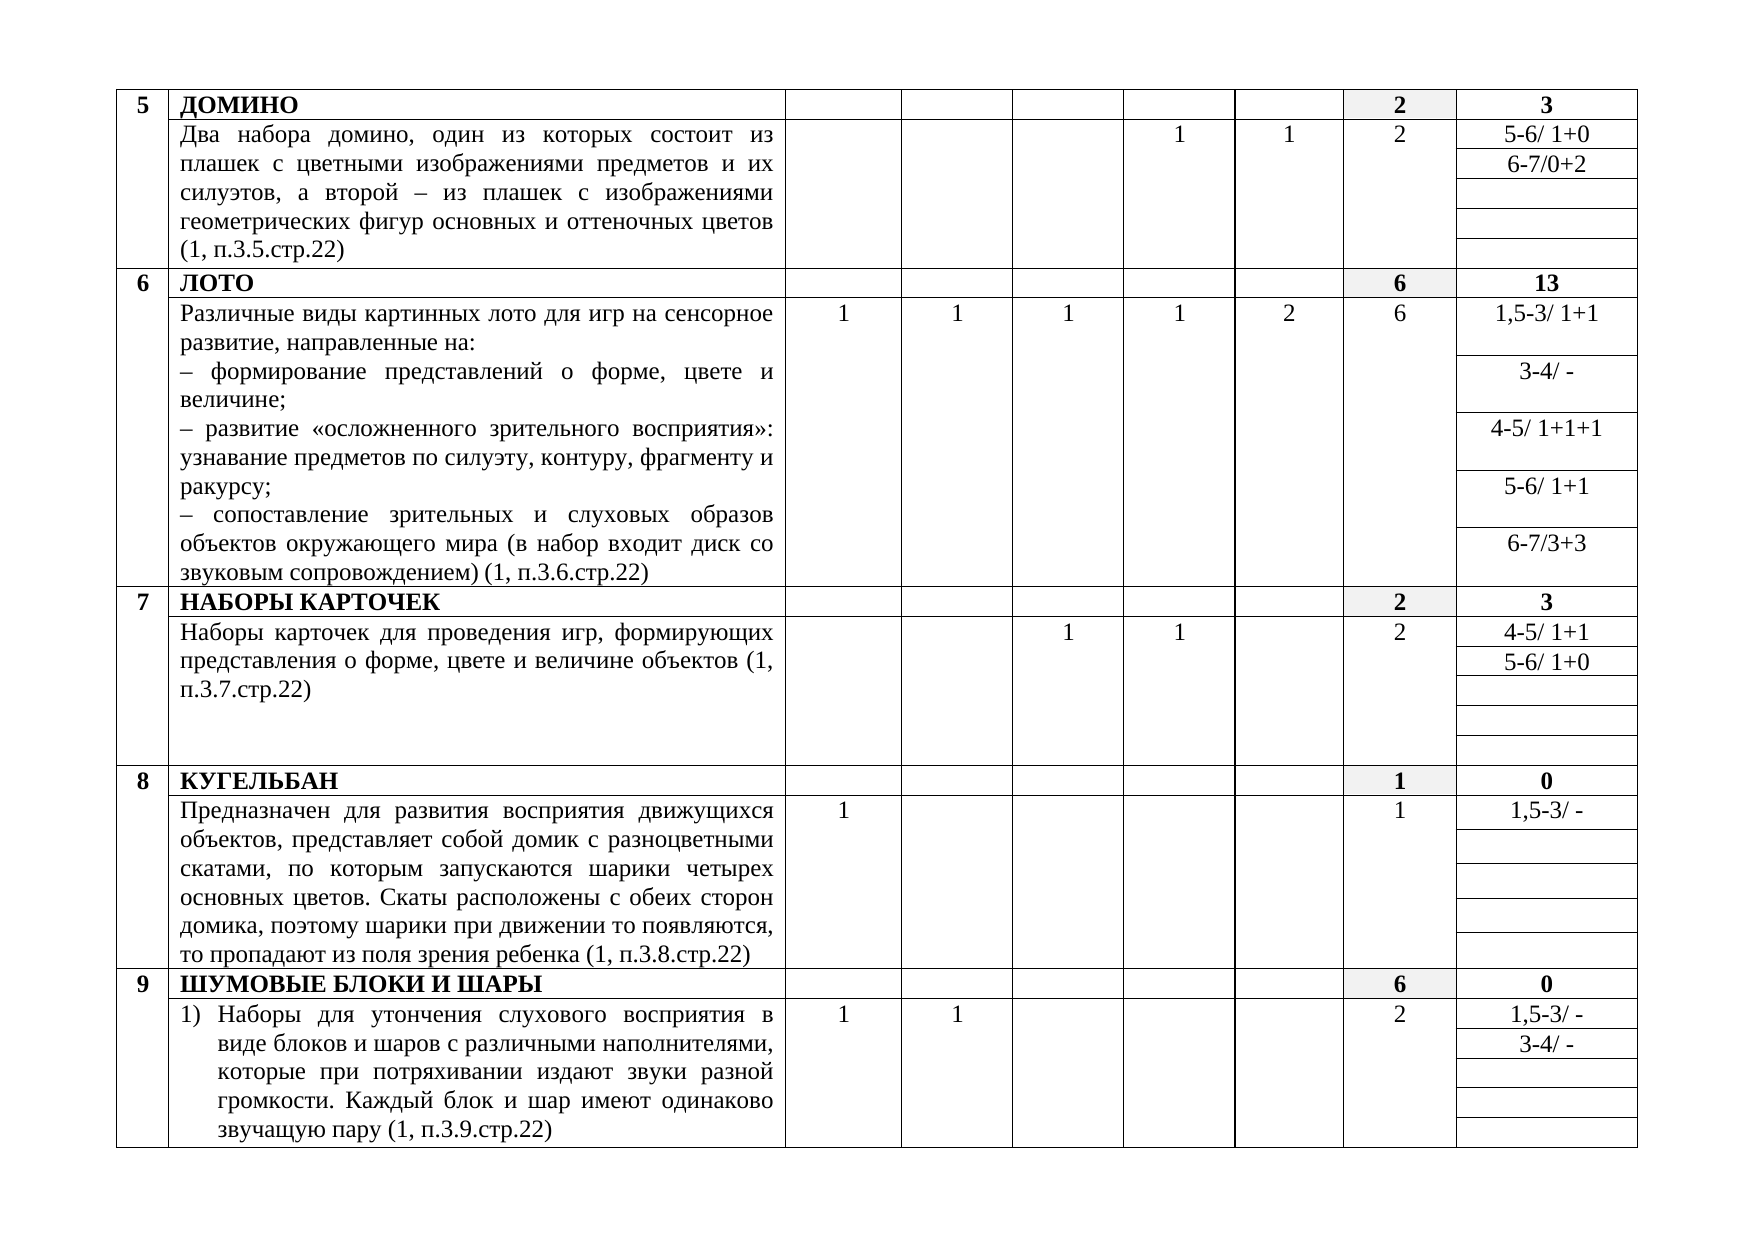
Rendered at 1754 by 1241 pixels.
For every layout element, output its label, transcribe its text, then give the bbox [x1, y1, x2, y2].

table_cell [902, 269, 1012, 297]
table_cell [1013, 766, 1123, 794]
table_cell 6 [1344, 298, 1456, 586]
table_cell [1457, 933, 1637, 968]
table_cell [1236, 766, 1343, 794]
table_cell [1013, 269, 1123, 297]
table_cell [786, 617, 901, 765]
table_cell ЛОТО [169, 269, 785, 297]
table_cell [1236, 617, 1343, 765]
table_cell 1 [786, 796, 901, 968]
table_cell 1 [1124, 298, 1234, 586]
table_cell [1013, 90, 1123, 118]
table_cell Два набора домино, один из которых состоит из плашек с цветными изображениями предметов и их силуэтов, а второй – из плашек с изображениями геометрических фигур основных и оттеночных цветов (1, п.3.5.стр.22) [169, 120, 785, 267]
table_cell 1 [786, 999, 901, 1147]
table_cell Наборы для утончения слухового восприятия в виде блоков и шаров с различными наполнителями, которые при потряхивании издают звуки разной громкости. Каждый блок и шар имеют одинаково звучащую пару (1, п.3.9.стр.22) [169, 999, 785, 1147]
table_cell 5 [117, 90, 168, 267]
table_cell [1457, 676, 1637, 705]
table_cell 6 [1344, 269, 1456, 297]
table_cell [1013, 587, 1123, 616]
table_cell 3 [1457, 90, 1637, 118]
table_cell [1124, 269, 1234, 297]
table_cell 5-6/ 1+1 [1457, 471, 1637, 527]
table_cell Предназначен для развития восприятия движущихся объектов, представляет собой домик с разноцветными скатами, по которым запускаются шарики четырех основных цветов. Скаты расположены с обеих сторон домика, поэтому шарики при движении то появляются, то пропадают из поля зрения ребенка (1, п.3.8.стр.22) [169, 796, 785, 968]
table_cell 2 [1344, 999, 1456, 1147]
table_cell 5-6/ 1+0 [1457, 120, 1637, 148]
table_cell [786, 969, 901, 998]
table_cell [1013, 969, 1123, 998]
table_cell 6-7/0+2 [1457, 149, 1637, 178]
table_cell 6 [117, 269, 168, 586]
table_cell 3-4/ - [1457, 356, 1637, 412]
table_cell [1457, 239, 1637, 267]
table_cell [1457, 736, 1637, 765]
table_cell Различные виды картинных лото для игр на сенсорное развитие, направленные на: – формирование представлений о форме, цвете и величине; – развитие «осложненного зрительного восприятия»: узнавание предметов по силуэту, контуру, фрагменту и ракурсу; – сопоставление зрительных и слуховых образов объектов окружающего мира (в набор входит диск со звуковым сопровождением) (1, п.3.6.стр.22) [169, 298, 785, 586]
table_cell 1 [1124, 120, 1234, 267]
table_cell 1 [902, 999, 1012, 1147]
table_cell [1457, 864, 1637, 898]
table_cell ШУМОВЫЕ БЛОКИ И ШАРЫ [169, 969, 785, 998]
table_cell 2 [1344, 617, 1456, 765]
table_cell [1457, 1059, 1637, 1087]
table_cell [1457, 830, 1637, 863]
table_cell [1236, 796, 1343, 968]
table_cell 2 [1344, 120, 1456, 267]
table_cell [902, 587, 1012, 616]
table_cell [1457, 706, 1637, 735]
table_cell [786, 120, 901, 267]
table_cell 7 [117, 587, 168, 765]
table_cell [902, 90, 1012, 118]
table_cell [1013, 999, 1123, 1147]
table_cell 5-6/ 1+0 [1457, 647, 1637, 675]
table_cell 1 [1344, 766, 1456, 794]
table_cell 4-5/ 1+1 [1457, 617, 1637, 646]
table_cell [786, 90, 901, 118]
table_cell [1124, 90, 1234, 118]
table_cell 13 [1457, 269, 1637, 297]
table_cell [1124, 969, 1234, 998]
table_cell 1 [1124, 617, 1234, 765]
table_cell [1236, 587, 1343, 616]
table_cell 3 [1457, 587, 1637, 616]
table_cell [786, 587, 901, 616]
table_cell [1013, 120, 1123, 267]
table_cell 1 [786, 298, 901, 586]
table_cell 1 [902, 298, 1012, 586]
table_cell [1124, 999, 1234, 1147]
table_cell 6-7/3+3 [1457, 528, 1637, 586]
table_cell 1 [1344, 796, 1456, 968]
table_cell [1013, 796, 1123, 968]
table_cell ДОМИНО [169, 90, 785, 118]
table_cell [1236, 90, 1343, 118]
table_cell 6 [1344, 969, 1456, 998]
table_cell [902, 766, 1012, 794]
table_cell 1 [1013, 298, 1123, 586]
table_cell 8 [117, 766, 168, 968]
table_cell 2 [1344, 90, 1456, 118]
table_cell 0 [1457, 766, 1637, 794]
table_cell 0 [1457, 969, 1637, 998]
table_cell 1,5-3/ - [1457, 999, 1637, 1028]
table_cell [1236, 269, 1343, 297]
table_cell [1124, 796, 1234, 968]
table_cell 1 [1013, 617, 1123, 765]
table_cell [786, 766, 901, 794]
table_cell 9 [117, 969, 168, 1147]
table_cell 2 [1344, 587, 1456, 616]
table_cell [902, 969, 1012, 998]
table_cell 3-4/ - [1457, 1029, 1637, 1057]
table_cell [1457, 209, 1637, 238]
table_cell [902, 796, 1012, 968]
table_cell [786, 269, 901, 297]
table_cell 4-5/ 1+1+1 [1457, 413, 1637, 470]
table_cell КУГЕЛЬБАН [169, 766, 785, 794]
table_cell [1124, 587, 1234, 616]
table_cell 1,5-3/ - [1457, 796, 1637, 829]
table_cell [1124, 766, 1234, 794]
table_cell [1457, 1118, 1637, 1147]
table_cell [1236, 999, 1343, 1147]
table_cell [902, 120, 1012, 267]
table_cell 2 [1236, 298, 1343, 586]
table_cell [1236, 969, 1343, 998]
table_cell НАБОРЫ КАРТОЧЕК [169, 587, 785, 616]
table_cell [1457, 179, 1637, 208]
table_cell [902, 617, 1012, 765]
table_cell [1457, 1088, 1637, 1117]
table_cell [1457, 899, 1637, 932]
table_cell 1,5-3/ 1+1 [1457, 298, 1637, 355]
table_cell Наборы карточек для проведения игр, формирующих представления о форме, цвете и величине объектов (1, п.3.7.стр.22) [169, 617, 785, 765]
table_cell 1 [1236, 120, 1343, 267]
